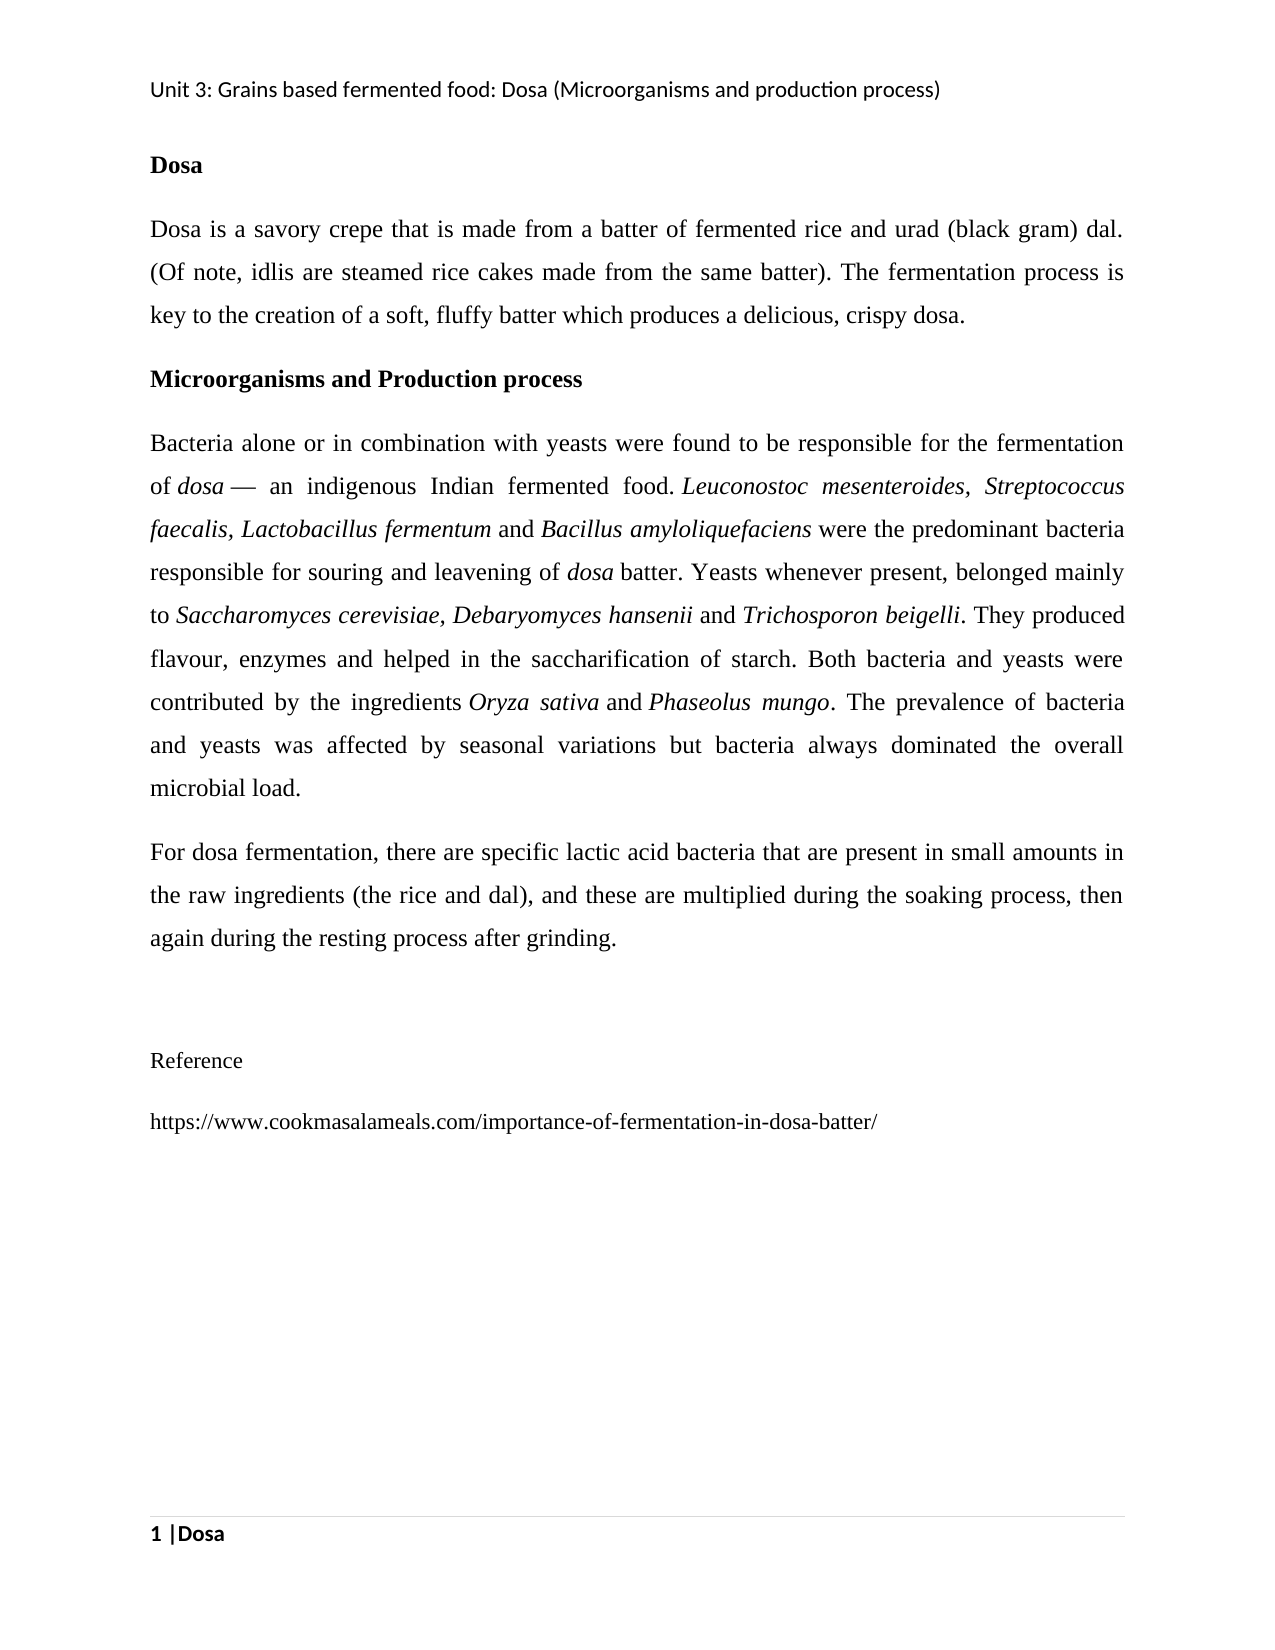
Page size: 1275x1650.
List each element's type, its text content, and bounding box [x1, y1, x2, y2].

text https://www.cookmasalameals.com/importance-of-fermentation-in-dosa-batter/ [150, 1108, 1125, 1134]
text Dosa [150, 150, 1125, 179]
text Reference [150, 1048, 1125, 1074]
text Dosa is a savory crepe that is made from a batter of fermented rice and urad (black gram) dal. (Of note, idlis are steamed rice cakes made from the same batter). The fermentation process is key to the creation of a soft, fluffy batter which produces a delicious, crispy dosa. [150, 214, 1125, 329]
text For dosa fermentation, there are specific lactic acid bacteria that are present in small amounts in the raw ingredients (the rice and dal), and these are multiplied during the soaking process, then again during the resting process after grinding. [150, 837, 1125, 952]
text Microorganisms and Production process [150, 364, 1125, 393]
text Bacteria alone or in combination with yeasts were found to be responsible for the fermentation of dosa — an indigenous Indian fermented food. Leuconostoc mesenteroides, Streptococcus faecalis, Lactobacillus fermentum and Bacillus amyloliquefaciens were the predominant bacteria responsible for souring and leavening of dosa batter. Yeasts whenever present, belonged mainly to Saccharomyces cerevisiae, Debaryomyces hansenii and Trichosporon beigelli. They produced flavour, enzymes and helped in the saccharification of starch. Both bacteria and yeasts were contributed by the ingredients Oryza sativa and Phaseolus mungo. The prevalence of bacteria and yeasts was affected by seasonal variations but bacteria always dominated the overall microbial load. [150, 428, 1125, 802]
